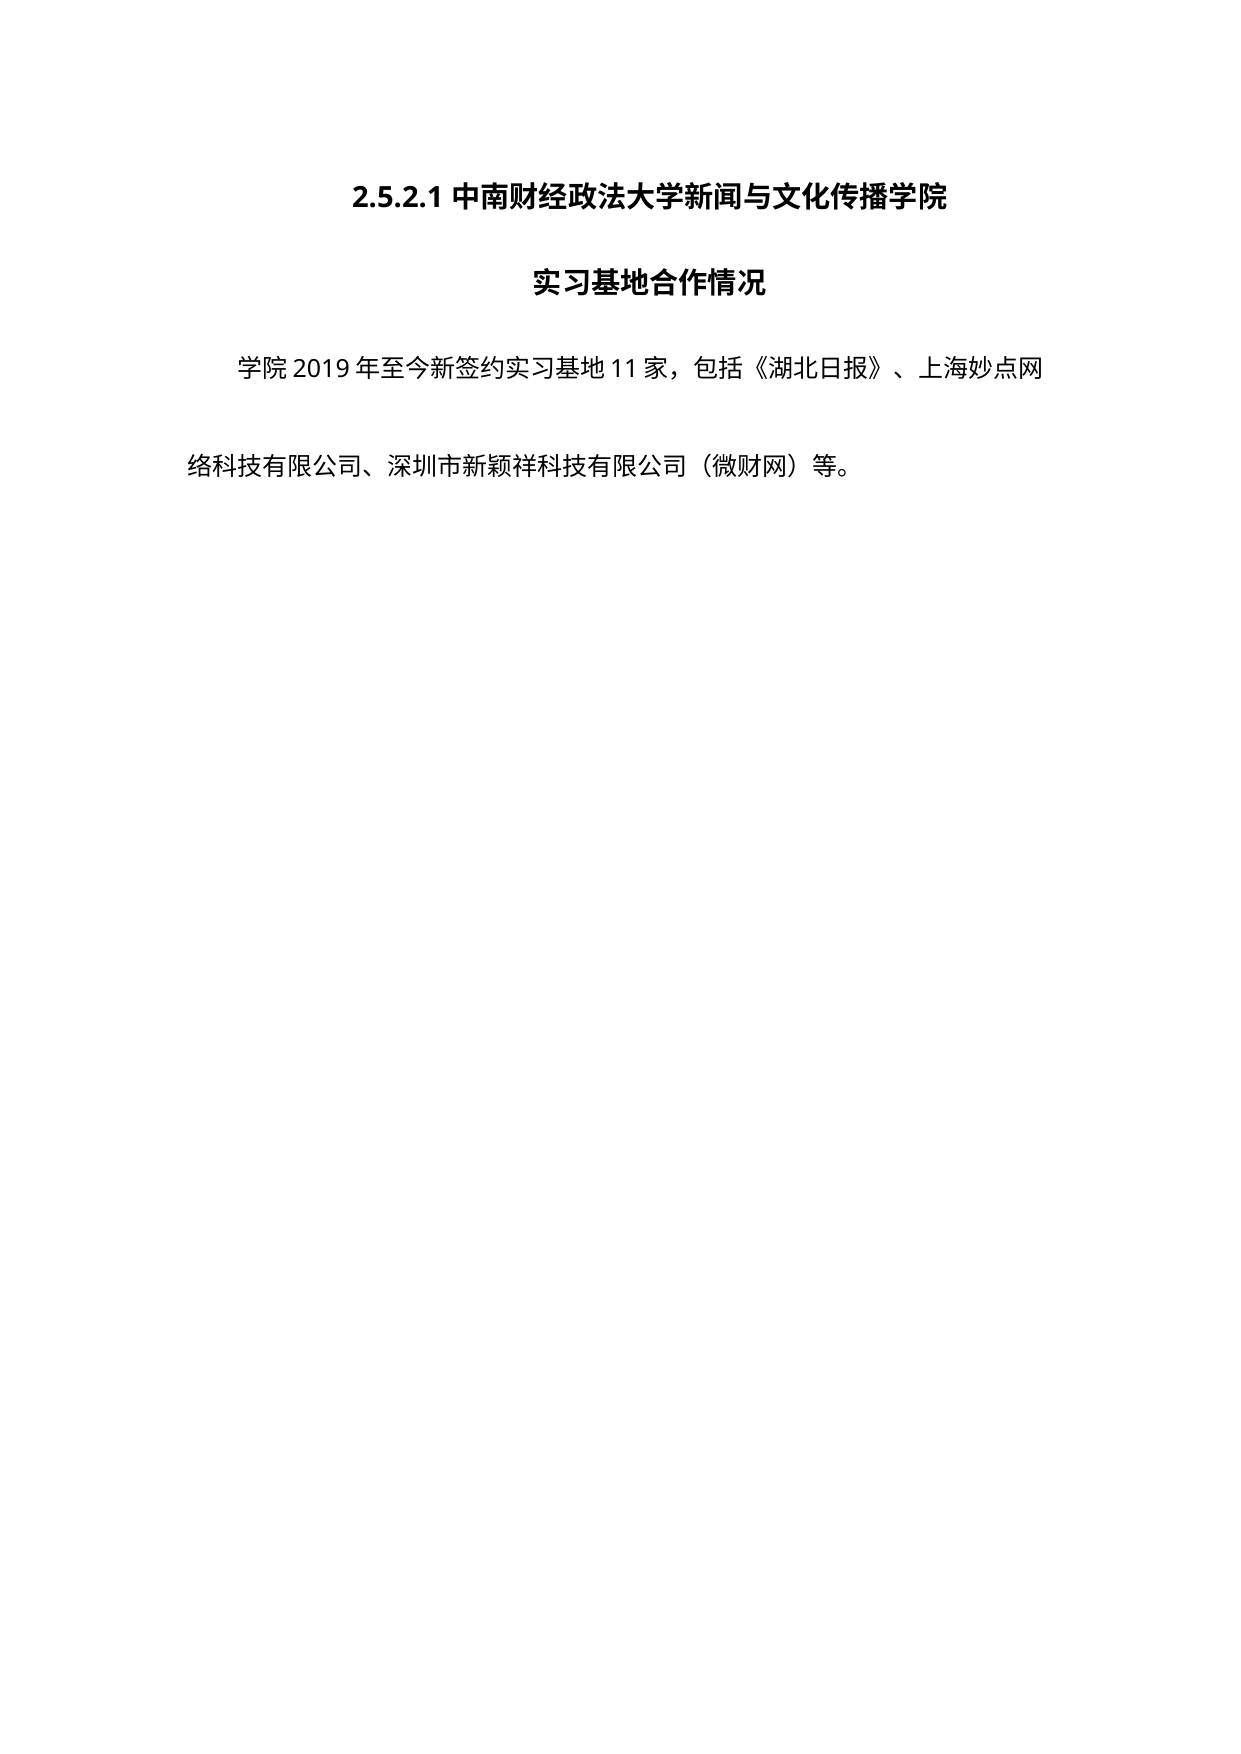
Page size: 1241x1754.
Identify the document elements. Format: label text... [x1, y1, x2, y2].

text 2.5.2.1 中南财经政法大学新闻与文化传播学院 [187, 162, 1053, 227]
text 实习基地合作情况 [187, 248, 1053, 313]
text 学院2019年至今新签约实习基地11家，包括《湖北日报》、上海妙点网络科技有限公司、深圳市新颖祥科技有限公司（微财网）等。 [187, 334, 1053, 497]
